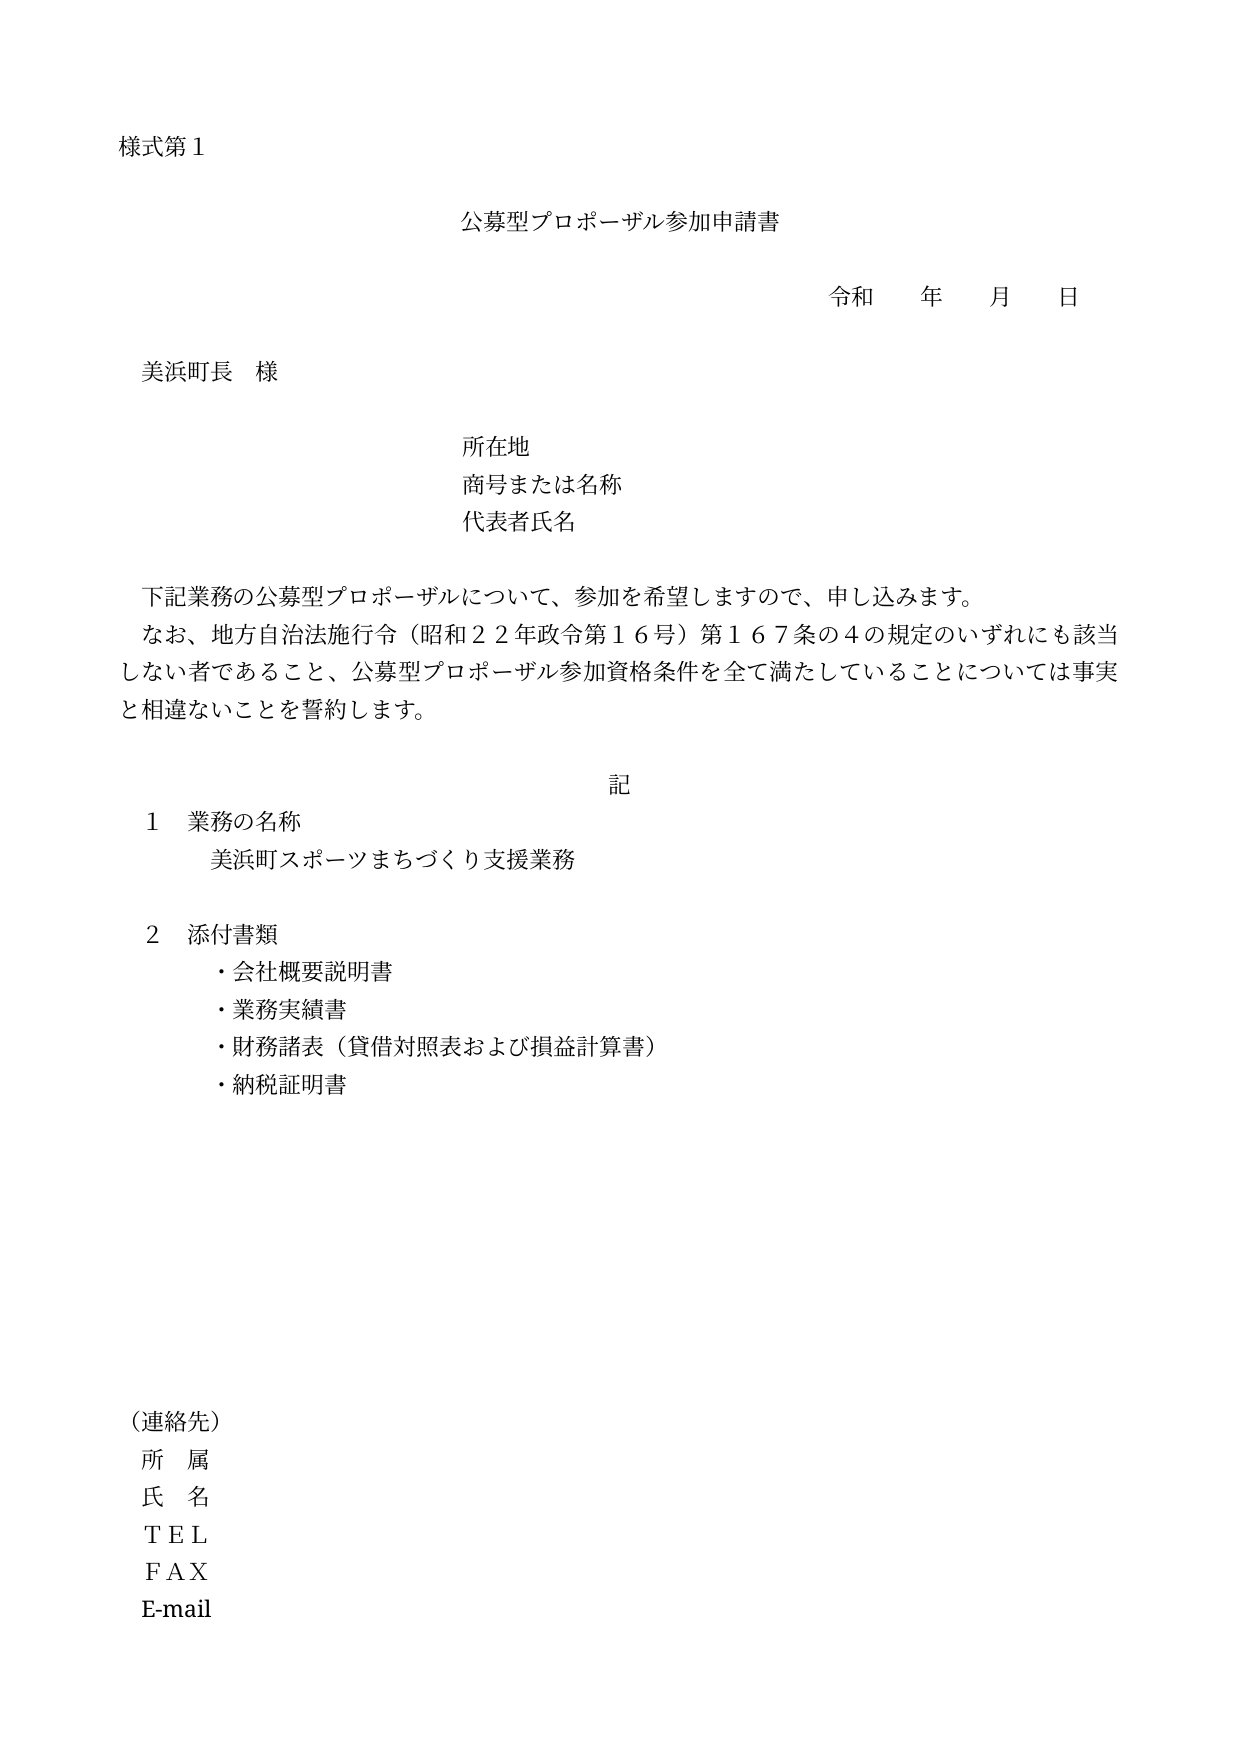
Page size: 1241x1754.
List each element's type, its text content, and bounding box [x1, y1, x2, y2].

subtitle 記 [118, 764, 1122, 802]
text なお、地方自治法施行令（昭和２２年政令第１６号）第１６７条の４の規定のいずれにも該当しない者であること、公募型プロポーザル参加資格条件を全て満たしていることについては事実と相違ないことを誓約します。 [118, 614, 1122, 727]
text 商号または名称 [118, 464, 1122, 502]
text 所在地 [118, 427, 1122, 464]
text １ 業務の名称 [118, 802, 1122, 839]
text ＦＡＸ [118, 1552, 1122, 1589]
text ＴＥＬ [118, 1514, 1122, 1552]
text ・財務諸表（貸借対照表および損益計算書） [118, 1027, 1122, 1064]
text ・納税証明書 [118, 1064, 1122, 1102]
text 様式第１ [118, 127, 1122, 164]
text 公募型プロポーザル参加申請書 [118, 202, 1122, 239]
text 令和 年 月 日 [118, 277, 1122, 314]
text 代表者氏名 [118, 502, 1122, 539]
text ２ 添付書類 [118, 914, 1122, 952]
text 下記業務の公募型プロポーザルについて、参加を希望しますので、申し込みます。 [118, 577, 1122, 614]
text 美浜町長 様 [118, 352, 1122, 389]
text ・業務実績書 [118, 989, 1122, 1027]
text 所 属 [118, 1439, 1122, 1477]
text E-mail [118, 1589, 1122, 1627]
text 美浜町スポーツまちづくり支援業務 [118, 839, 1122, 877]
text ・会社概要説明書 [118, 952, 1122, 989]
text （連絡先） [118, 1402, 1122, 1439]
text 氏 名 [118, 1477, 1122, 1514]
